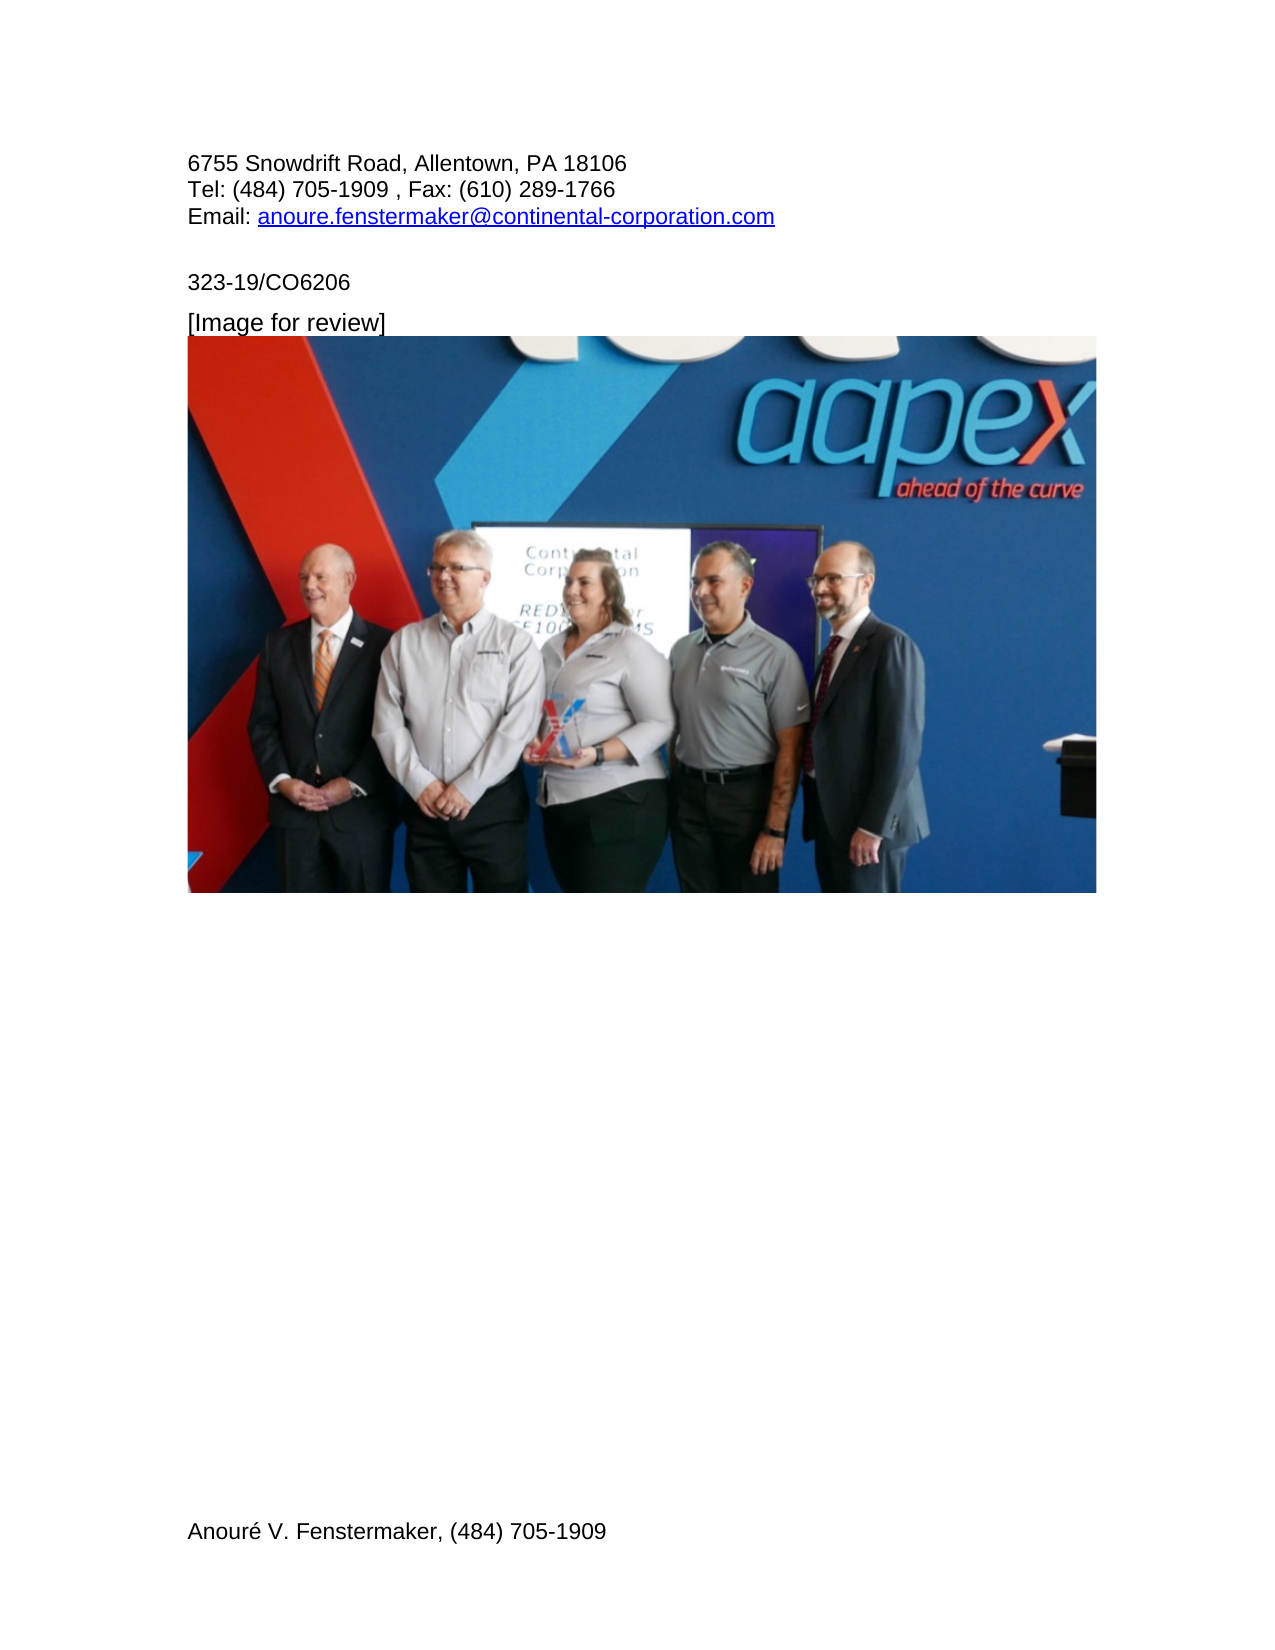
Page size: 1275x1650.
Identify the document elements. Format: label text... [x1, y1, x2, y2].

text [Image for review] [187, 308, 1087, 336]
picture [187, 336, 1097, 893]
text 323-19/CO6206 [187, 268, 1087, 295]
